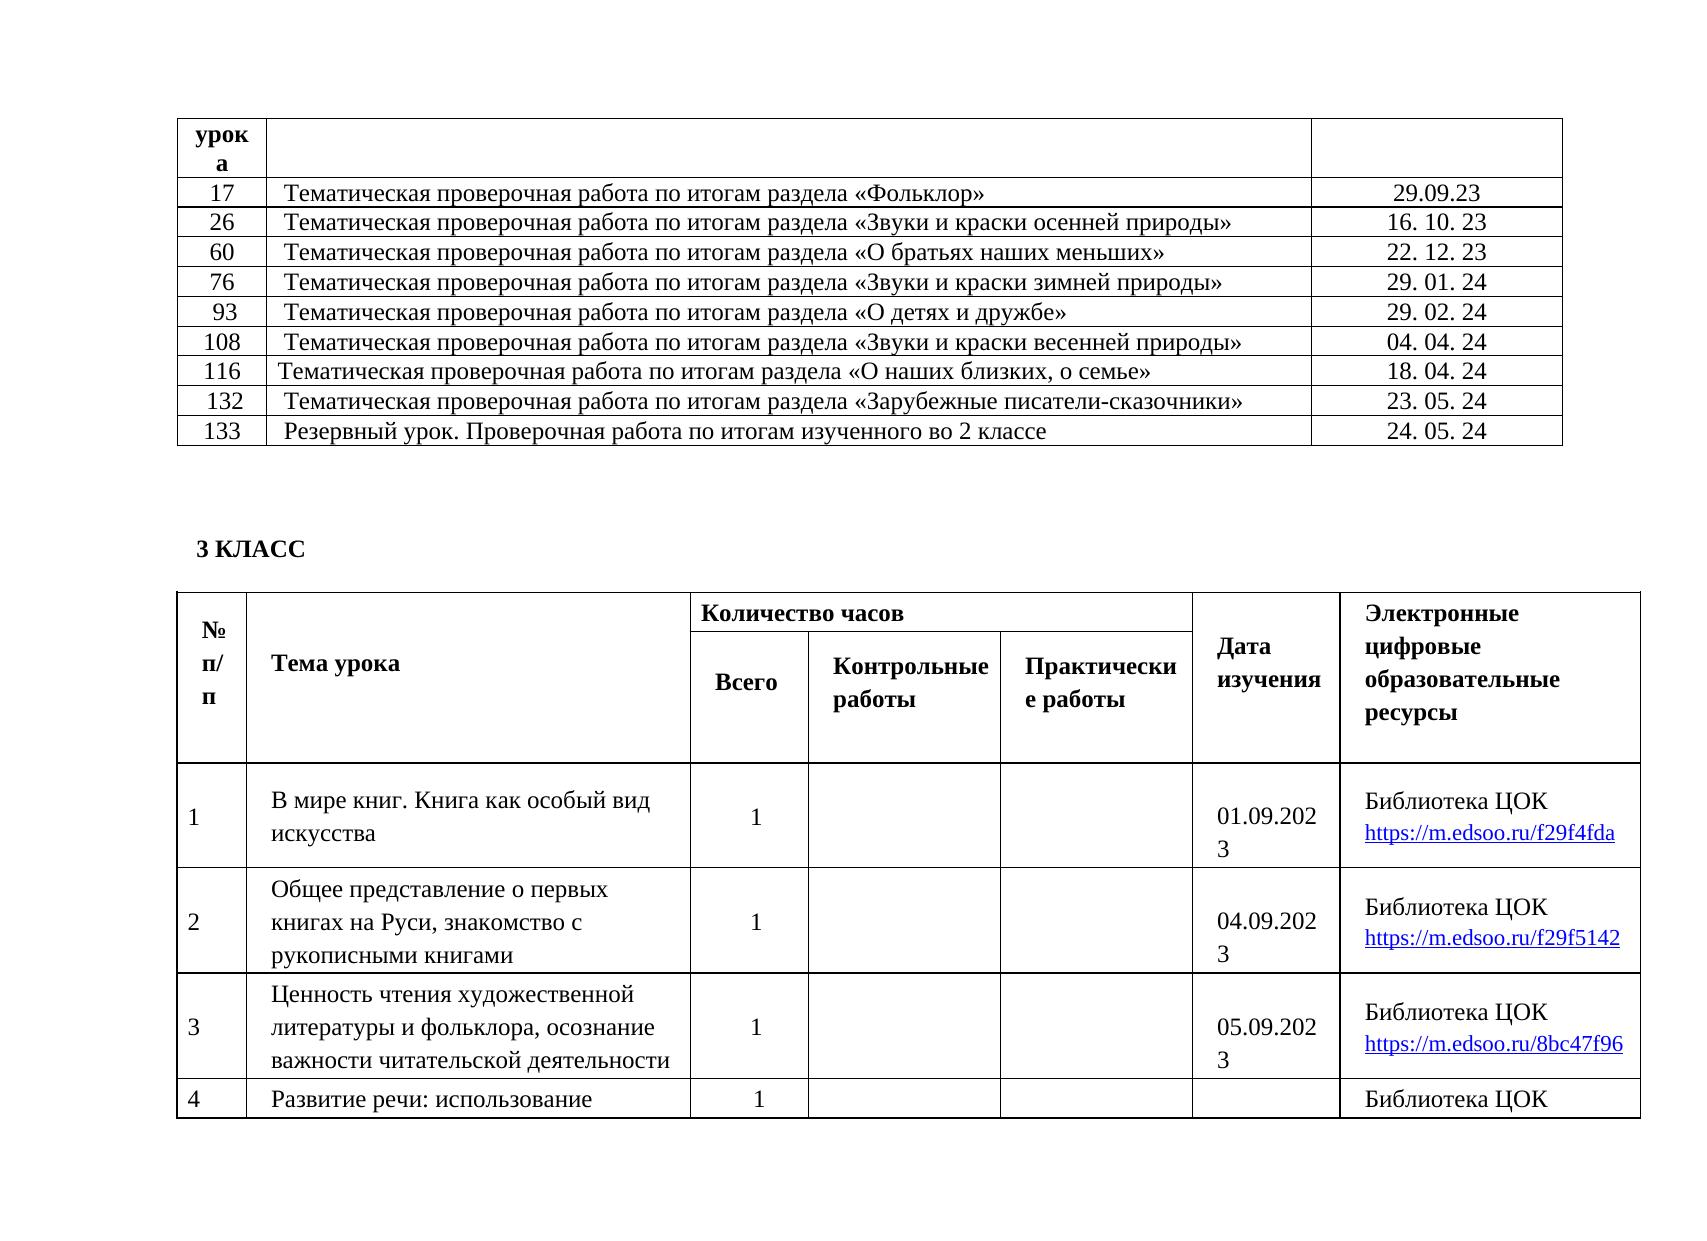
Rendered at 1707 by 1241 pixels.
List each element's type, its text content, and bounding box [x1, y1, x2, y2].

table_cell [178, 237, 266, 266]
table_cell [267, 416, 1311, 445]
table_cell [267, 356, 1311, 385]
text 3 КЛАСС [190, 534, 1618, 563]
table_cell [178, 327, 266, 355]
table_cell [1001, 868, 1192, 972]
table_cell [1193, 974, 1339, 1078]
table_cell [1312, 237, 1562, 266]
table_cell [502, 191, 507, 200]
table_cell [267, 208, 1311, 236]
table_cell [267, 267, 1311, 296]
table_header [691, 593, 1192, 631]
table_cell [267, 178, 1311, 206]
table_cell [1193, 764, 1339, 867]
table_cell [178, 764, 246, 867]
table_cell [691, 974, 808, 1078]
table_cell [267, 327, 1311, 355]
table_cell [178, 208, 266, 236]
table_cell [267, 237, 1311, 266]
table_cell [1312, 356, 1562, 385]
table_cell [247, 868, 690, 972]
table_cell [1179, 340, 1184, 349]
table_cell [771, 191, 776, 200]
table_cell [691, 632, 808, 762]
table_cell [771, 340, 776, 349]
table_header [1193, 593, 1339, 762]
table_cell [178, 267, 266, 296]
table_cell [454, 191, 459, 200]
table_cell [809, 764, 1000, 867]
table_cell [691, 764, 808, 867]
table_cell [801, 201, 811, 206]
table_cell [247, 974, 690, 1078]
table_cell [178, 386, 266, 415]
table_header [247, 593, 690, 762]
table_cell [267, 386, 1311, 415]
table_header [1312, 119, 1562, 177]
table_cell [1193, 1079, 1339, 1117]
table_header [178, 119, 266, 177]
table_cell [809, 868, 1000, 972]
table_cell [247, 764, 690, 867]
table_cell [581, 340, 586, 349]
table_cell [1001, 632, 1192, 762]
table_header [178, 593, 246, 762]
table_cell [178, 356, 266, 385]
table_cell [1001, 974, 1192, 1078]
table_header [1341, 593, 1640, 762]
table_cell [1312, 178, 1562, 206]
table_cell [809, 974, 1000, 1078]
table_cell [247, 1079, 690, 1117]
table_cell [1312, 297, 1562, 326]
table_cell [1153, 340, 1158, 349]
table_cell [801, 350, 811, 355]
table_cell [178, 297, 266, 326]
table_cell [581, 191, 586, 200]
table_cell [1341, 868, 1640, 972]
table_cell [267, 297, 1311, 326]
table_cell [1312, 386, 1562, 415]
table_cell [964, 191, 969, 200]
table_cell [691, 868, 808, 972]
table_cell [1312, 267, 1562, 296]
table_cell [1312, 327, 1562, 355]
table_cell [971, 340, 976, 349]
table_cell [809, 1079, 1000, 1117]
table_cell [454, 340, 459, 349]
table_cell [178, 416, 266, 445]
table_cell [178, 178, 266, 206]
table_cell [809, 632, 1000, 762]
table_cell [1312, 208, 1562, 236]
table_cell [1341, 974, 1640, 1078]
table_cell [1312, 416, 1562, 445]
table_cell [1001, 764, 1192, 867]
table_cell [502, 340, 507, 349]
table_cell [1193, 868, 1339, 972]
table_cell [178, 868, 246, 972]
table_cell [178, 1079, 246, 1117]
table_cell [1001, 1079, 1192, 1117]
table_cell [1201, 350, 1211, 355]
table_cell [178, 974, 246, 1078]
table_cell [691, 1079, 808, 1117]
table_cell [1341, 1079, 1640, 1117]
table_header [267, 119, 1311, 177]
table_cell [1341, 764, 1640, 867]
